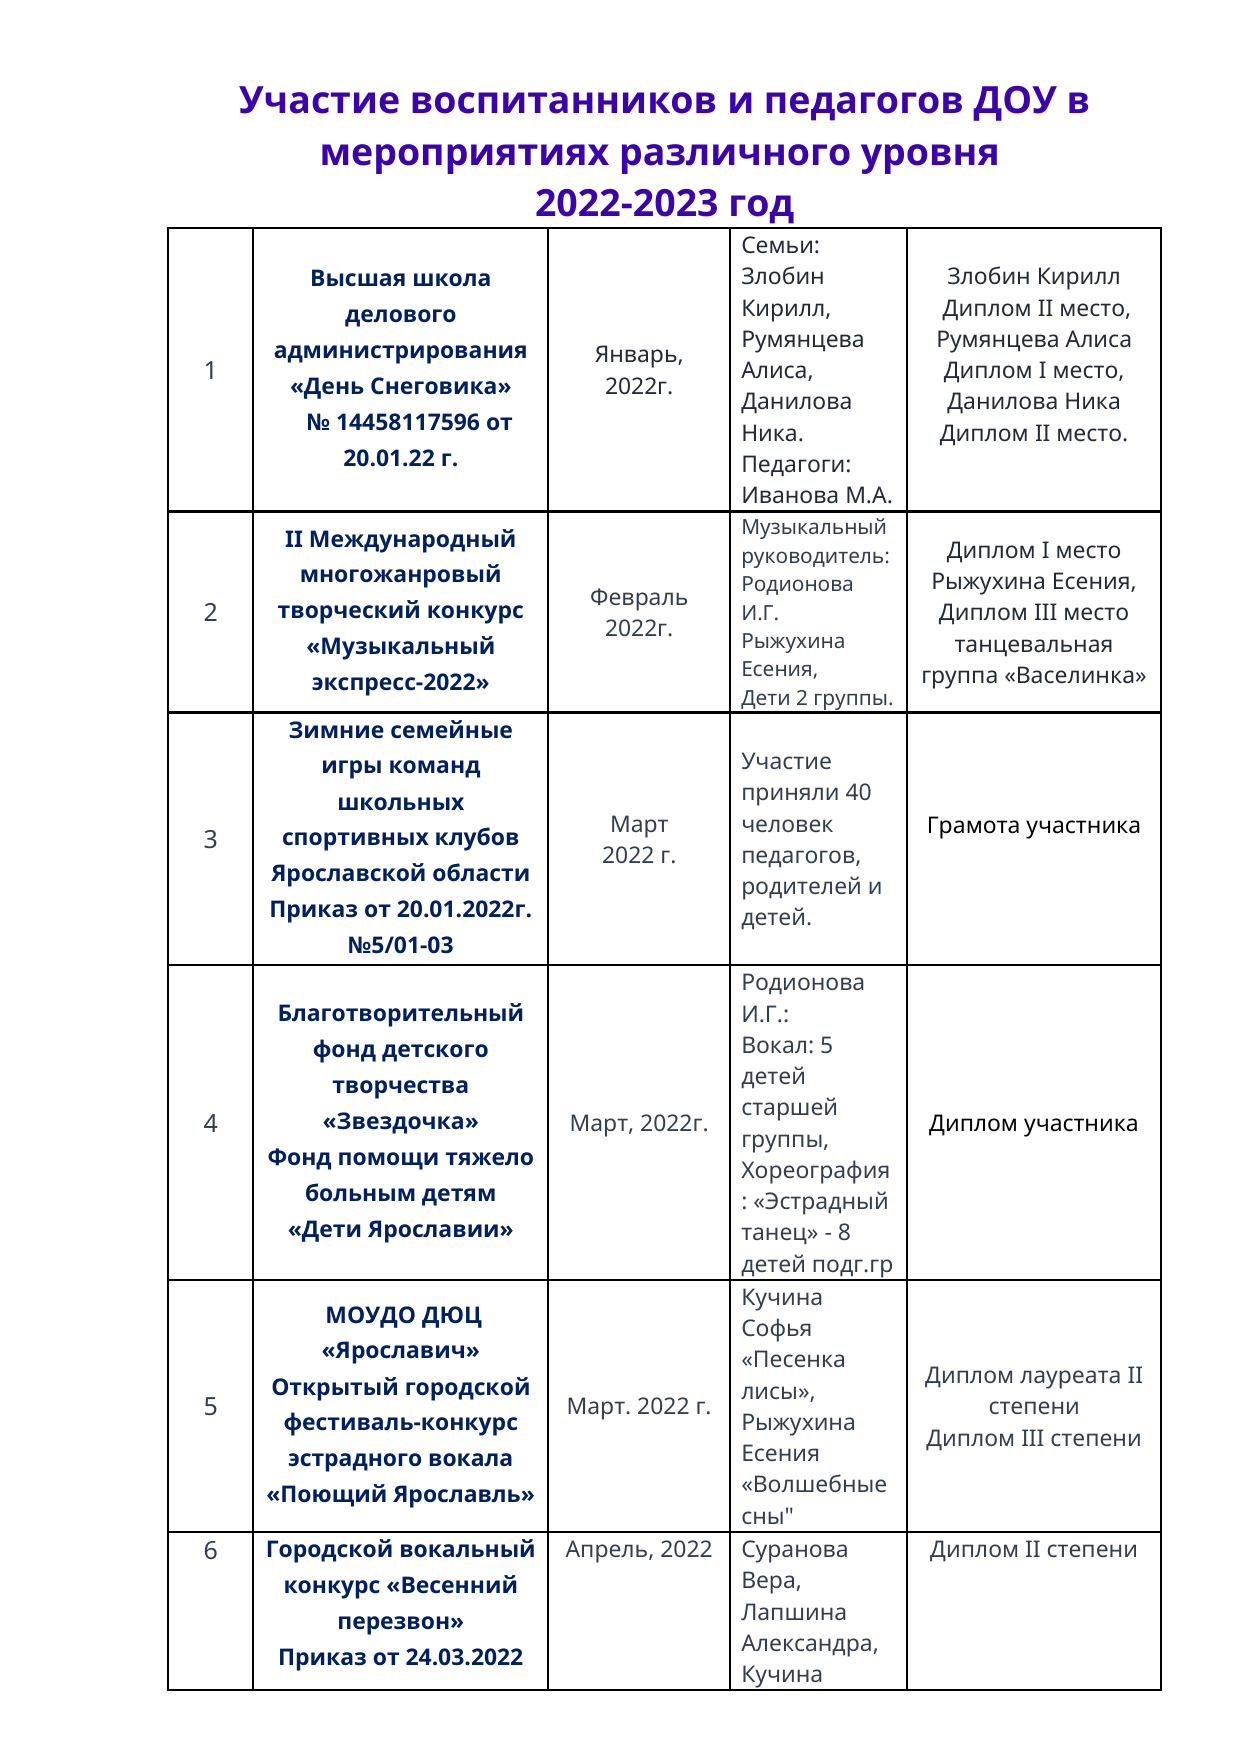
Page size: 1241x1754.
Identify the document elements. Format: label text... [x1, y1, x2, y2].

table_cell Грамота участника [908, 714, 1160, 964]
table_cell 4 [169, 966, 252, 1279]
table_cell 2 [169, 513, 252, 711]
table_cell Благотворительный фонд детского творчества «Звездочка» Фонд помощи тяжело больным детям «Дети Ярославии» [254, 966, 547, 1279]
table_cell Март. 2022 г. [549, 1281, 729, 1531]
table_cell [254, 1533, 547, 1689]
table_cell Родионова И.Г.: Вокал: 5 детей старшей группы, Хореография: «Эстрадный танец» - 8 детей подг.гр [731, 966, 906, 1279]
table_header Высшая школа делового администрирования «День Снеговика» № 14458117596 от 20.01.22 г. [254, 229, 547, 510]
table_cell 6 [169, 1533, 252, 1689]
table_cell Диплом лауреата II степени Диплом III степени [908, 1281, 1160, 1531]
text 2022-2023 год [177, 176, 1152, 227]
table_cell Март 2022 г. [549, 714, 729, 964]
table_cell Музыкальный руководитель: Родионова И.Г. Рыжухина Есения, Дети 2 группы. [731, 513, 906, 711]
table_cell МОУДО ДЮЦ «Ярославич» Открытый городской фестиваль-конкурс эстрадного вокала «Поющий Ярославль» [254, 1281, 547, 1531]
table_cell Диплом I место Рыжухина Есения, Диплом III место танцевальная группа «Васелинка» [908, 513, 1160, 711]
table_header Январь, 2022г. [549, 229, 729, 510]
table_cell Зимние семейные игры команд школьных спортивных клубов Ярославской области Приказ от 20.01.2022г. №5/01-03 [254, 714, 547, 964]
table_cell Февраль 2022г. [549, 513, 729, 711]
table_cell Диплом участника [908, 966, 1160, 1279]
table_cell Кучина Софья «Песенка лисы», Рыжухина Есения «Волшебные сны" [731, 1281, 906, 1531]
table_header Злобин Кирилл Диплом II место, Румянцева Алиса Диплом I место, Данилова Ника Диплом II место. [908, 229, 1160, 510]
table_cell Март, 2022г. [549, 966, 729, 1279]
table_cell II Международный многожанровый творческий конкурс «Музыкальный экспресс-2022» [254, 513, 547, 711]
table_cell 5 [169, 1281, 252, 1531]
table_cell 3 [169, 714, 252, 964]
text Участие воспитанников и педагогов ДОУ в мероприятиях различного уровня [177, 74, 1152, 176]
table_header Семьи: Злобин Кирилл, Румянцева Алиса, Данилова Ника. Педагоги: Иванова М.А. [731, 229, 906, 510]
table_cell Апрель, 2022 [549, 1533, 729, 1689]
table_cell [731, 1533, 906, 1689]
table_cell Участие приняли 40 человек педагогов, родителей и детей. [731, 714, 906, 964]
table_cell Диплом II степени [908, 1533, 1160, 1689]
table_header 1 [169, 229, 252, 510]
